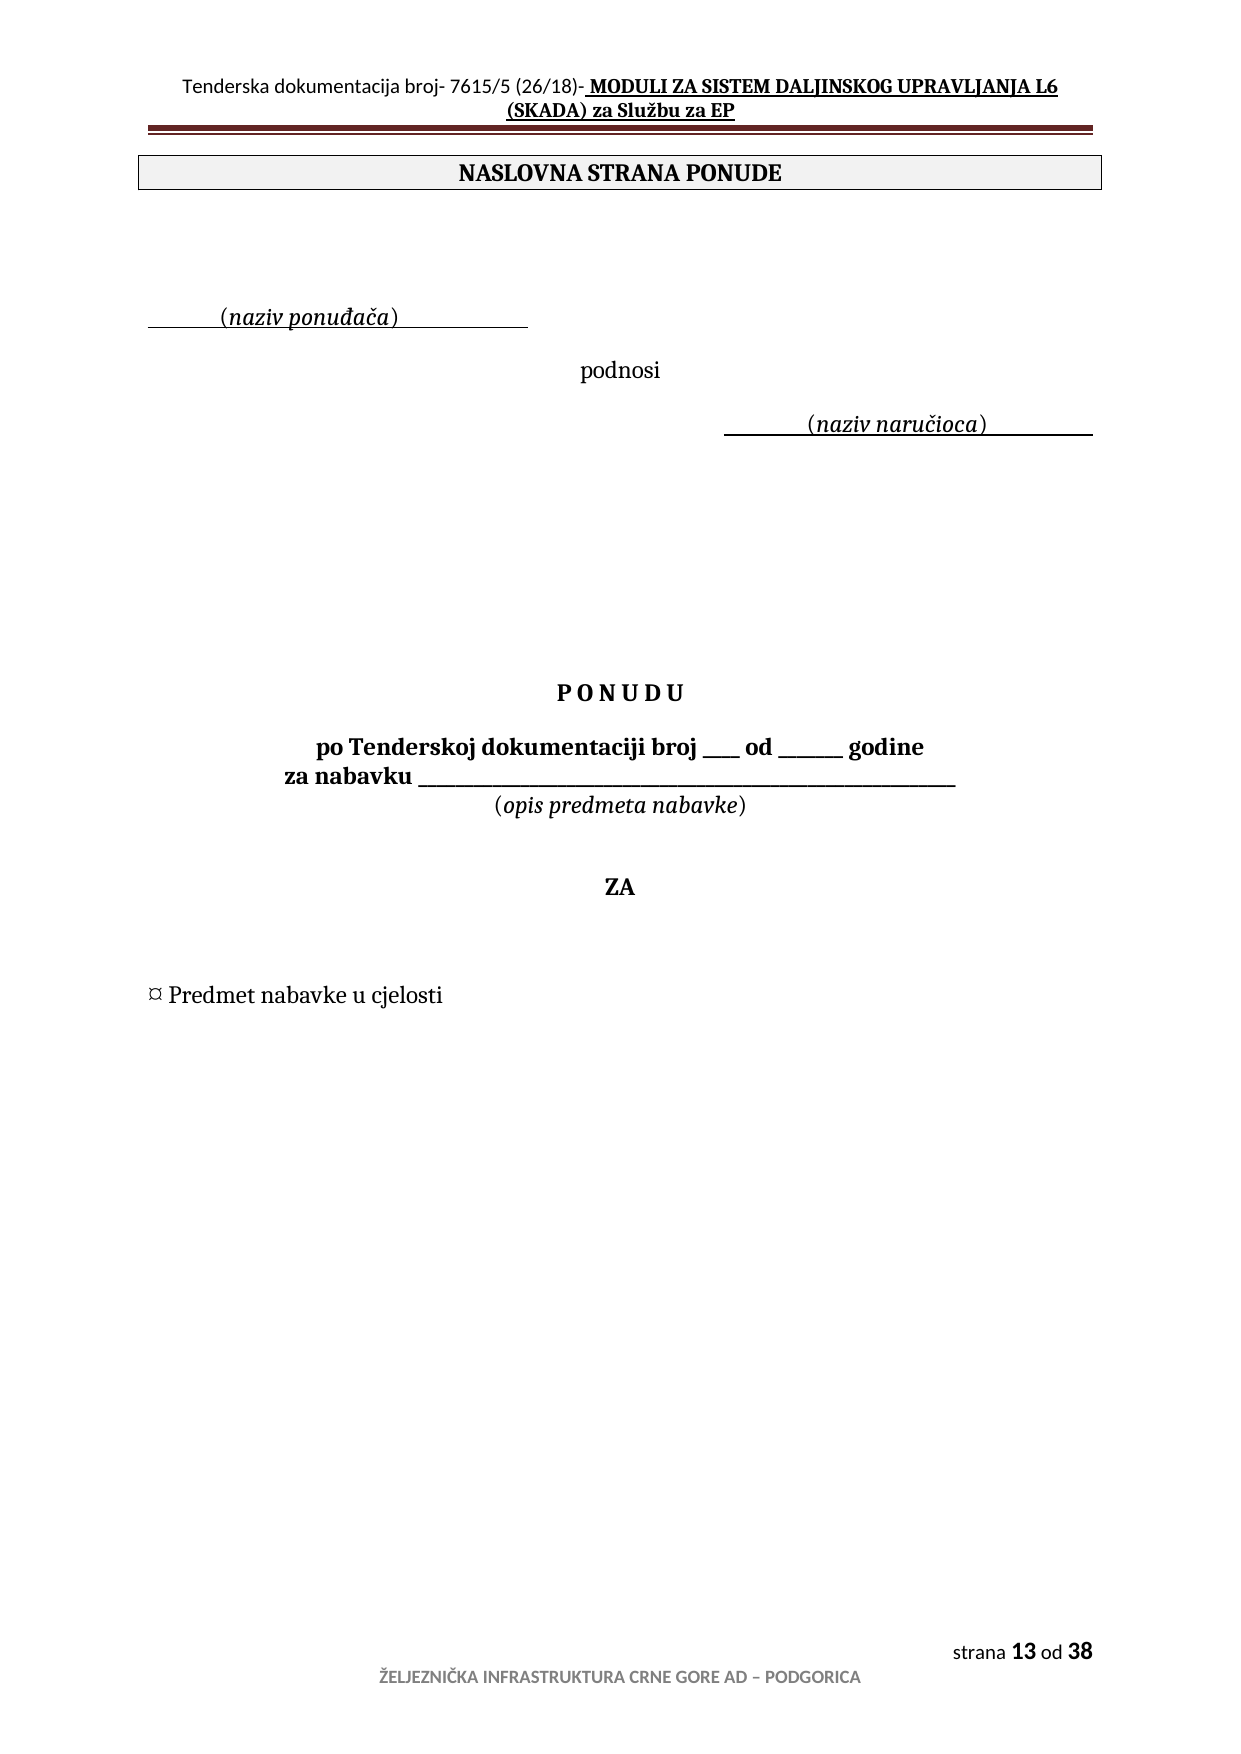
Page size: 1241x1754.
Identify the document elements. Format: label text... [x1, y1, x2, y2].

text za nabavku __________________________________________________________ [148, 762, 1093, 791]
text Predmet nabavke u cjelosti [148, 981, 1093, 1010]
text (naziv ponuđača) [148, 302, 1093, 331]
text ZA [148, 873, 1093, 902]
text (naziv naručioca) [148, 410, 1093, 439]
text (opis predmeta nabavke) [148, 791, 1093, 819]
text po Tenderskoj dokumentaciji broj ____ od _______ godine [148, 733, 1093, 762]
text podnosi [148, 356, 1093, 385]
text P O N U D U [148, 679, 1093, 708]
text NASLOVNA STRANA PONUDE [139, 156, 1101, 189]
